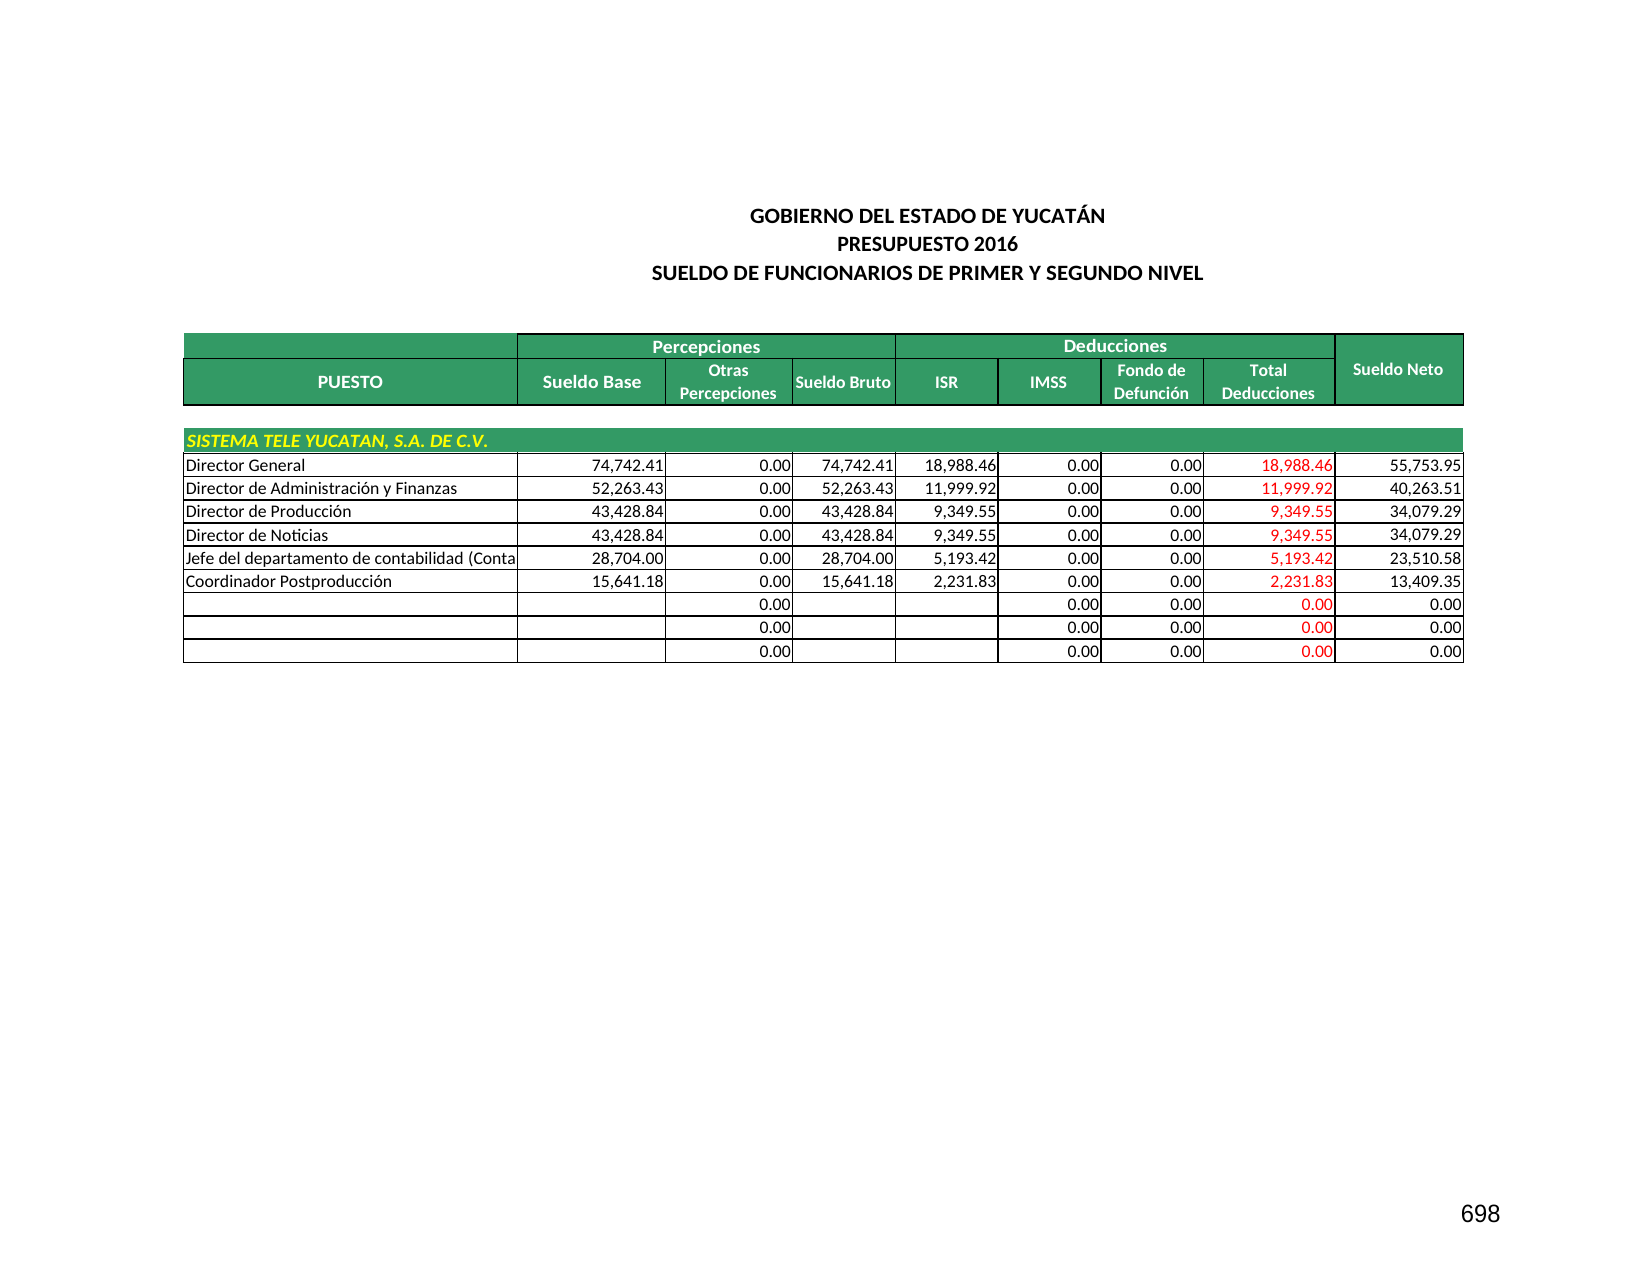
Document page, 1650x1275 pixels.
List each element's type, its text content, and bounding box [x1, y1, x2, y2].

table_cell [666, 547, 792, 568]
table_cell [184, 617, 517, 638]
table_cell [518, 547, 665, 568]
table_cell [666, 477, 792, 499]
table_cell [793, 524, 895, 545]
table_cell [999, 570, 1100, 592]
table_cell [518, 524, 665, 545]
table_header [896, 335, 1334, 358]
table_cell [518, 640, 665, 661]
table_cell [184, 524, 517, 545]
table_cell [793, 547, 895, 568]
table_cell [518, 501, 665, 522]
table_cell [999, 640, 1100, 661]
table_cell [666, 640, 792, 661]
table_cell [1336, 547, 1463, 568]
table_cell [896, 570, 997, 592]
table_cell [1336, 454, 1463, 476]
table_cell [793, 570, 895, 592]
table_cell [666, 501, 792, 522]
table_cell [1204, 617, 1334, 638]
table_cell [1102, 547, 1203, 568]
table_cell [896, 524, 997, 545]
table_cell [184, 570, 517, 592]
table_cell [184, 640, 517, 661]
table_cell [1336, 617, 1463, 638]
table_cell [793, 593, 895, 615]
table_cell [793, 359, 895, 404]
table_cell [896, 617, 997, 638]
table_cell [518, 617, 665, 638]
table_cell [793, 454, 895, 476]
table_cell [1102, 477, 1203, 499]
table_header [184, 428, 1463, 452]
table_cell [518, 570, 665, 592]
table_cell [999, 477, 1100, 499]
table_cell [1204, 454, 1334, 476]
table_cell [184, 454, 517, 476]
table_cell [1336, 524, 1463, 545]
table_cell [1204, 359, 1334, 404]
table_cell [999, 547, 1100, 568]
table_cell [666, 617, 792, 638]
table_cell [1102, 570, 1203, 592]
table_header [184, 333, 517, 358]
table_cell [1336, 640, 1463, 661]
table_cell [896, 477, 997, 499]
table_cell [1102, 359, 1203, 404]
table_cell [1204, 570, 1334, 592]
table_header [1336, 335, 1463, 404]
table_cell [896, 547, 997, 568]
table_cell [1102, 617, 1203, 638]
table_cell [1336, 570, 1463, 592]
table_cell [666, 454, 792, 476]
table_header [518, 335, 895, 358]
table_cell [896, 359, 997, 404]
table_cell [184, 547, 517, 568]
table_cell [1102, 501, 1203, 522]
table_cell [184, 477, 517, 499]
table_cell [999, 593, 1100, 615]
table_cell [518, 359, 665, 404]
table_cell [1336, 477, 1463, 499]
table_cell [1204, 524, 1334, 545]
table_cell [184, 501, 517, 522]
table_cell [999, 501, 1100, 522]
text GOBIERNO DEL ESTADO DE YUCATÁN PRESUPUESTO 2016 [749, 202, 1106, 257]
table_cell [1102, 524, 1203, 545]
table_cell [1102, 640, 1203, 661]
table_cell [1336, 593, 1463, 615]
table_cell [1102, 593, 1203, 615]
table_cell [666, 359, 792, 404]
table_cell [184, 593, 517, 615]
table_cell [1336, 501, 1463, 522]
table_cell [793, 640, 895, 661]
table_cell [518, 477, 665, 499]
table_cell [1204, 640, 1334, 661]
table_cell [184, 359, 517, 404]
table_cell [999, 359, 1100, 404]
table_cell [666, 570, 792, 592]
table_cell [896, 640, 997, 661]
text SUELDO DE FUNCIONARIOS DE PRIMER Y SEGUNDO NIVEL [649, 259, 1206, 286]
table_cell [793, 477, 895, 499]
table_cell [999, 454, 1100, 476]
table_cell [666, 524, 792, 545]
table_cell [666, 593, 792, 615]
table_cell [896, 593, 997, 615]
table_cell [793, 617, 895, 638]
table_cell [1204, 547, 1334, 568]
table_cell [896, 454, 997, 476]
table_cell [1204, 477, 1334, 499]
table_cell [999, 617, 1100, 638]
text 698 [173, 1199, 1500, 1227]
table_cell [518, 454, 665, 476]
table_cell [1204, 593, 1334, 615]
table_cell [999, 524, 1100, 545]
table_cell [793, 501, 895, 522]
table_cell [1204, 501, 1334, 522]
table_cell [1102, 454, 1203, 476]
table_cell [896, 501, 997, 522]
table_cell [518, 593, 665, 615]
